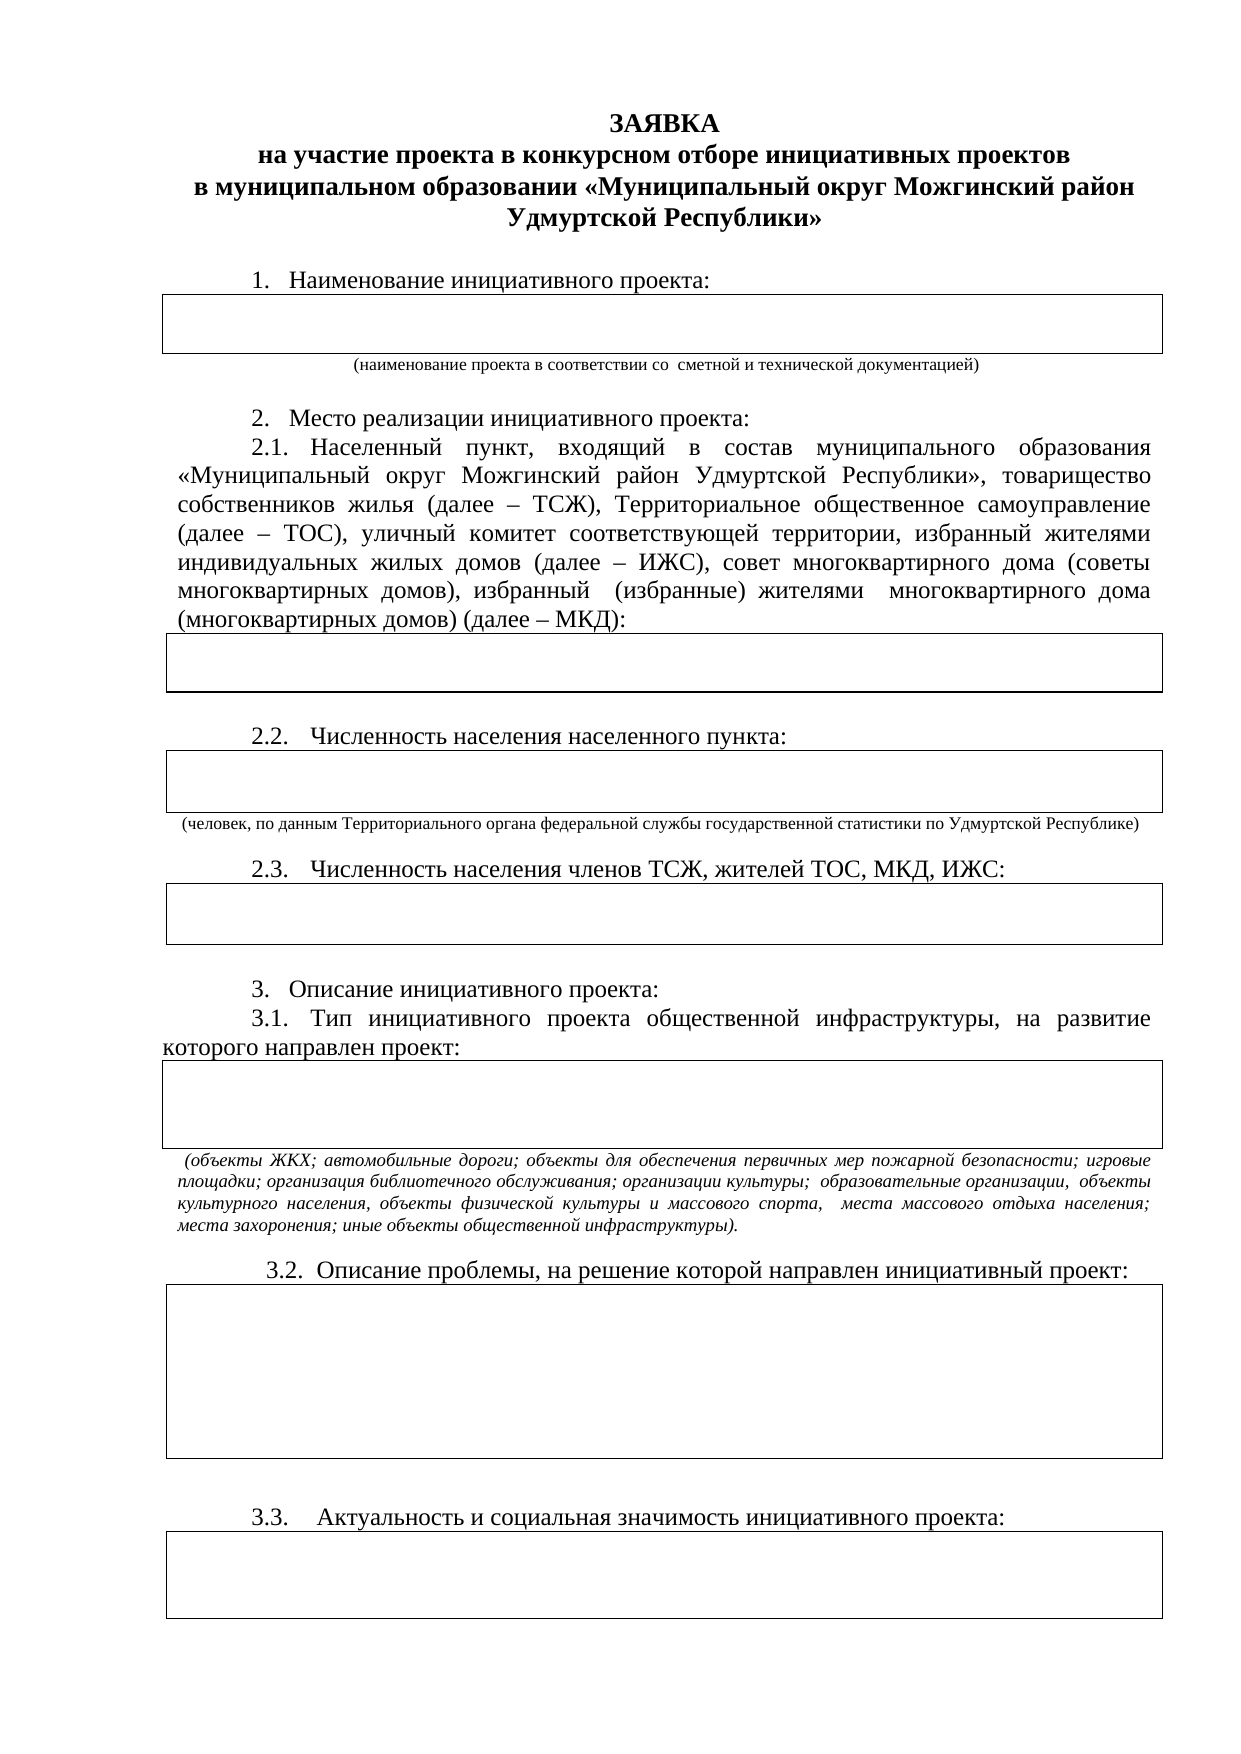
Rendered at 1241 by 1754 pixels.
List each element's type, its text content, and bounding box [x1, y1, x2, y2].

table_header [167, 634, 1162, 691]
text (объекты ЖКХ; автомобильные дороги; объекты для обеспечения первичных мер пожарной безопасности; игровые площадки; организация библиотечного обслуживания; организации культуры; образовательные организации, объекты культурного населения, объекты физической культуры и массового спорта, места массового отдыха населения; места захоронения; иные объекты общественной инфраструктуры). [177, 1149, 1152, 1235]
list Актуальность и социальная значимость инициативного проекта: [251, 1502, 1152, 1531]
text ЗАЯВКА [177, 107, 1152, 138]
list Место реализации инициативного проекта: [251, 403, 1152, 432]
table_header [163, 1061, 1162, 1148]
text в муниципальном образовании «Муниципальный округ Можгинский район Удмуртской Республики» [177, 170, 1152, 232]
list Описание проблемы, на решение которой направлен инициативный проект: [177, 1255, 1152, 1284]
list Населенный пункт, входящий в состав муниципального образования «Муниципальный округ Можгинский район Удмуртской Республики», товарищество собственников жилья (далее – ТСЖ), Территориальное общественное самоуправление (далее – ТОС), уличный комитет соответствующей территории, избранный жителями индивидуальных жилых домов (далее – ИЖС), совет многоквартирного дома (советы многоквартирных домов), избранный (избранные) жителями многоквартирного дома (многоквартирных домов) (далее – МКД): [177, 432, 1152, 633]
list Описание инициативного проекта: [251, 974, 1152, 1003]
text (человек, по данным Территориального органа федеральной службы государственной статистики по Удмуртской Республике) [177, 813, 1152, 833]
table_header [167, 751, 1162, 812]
list Численность населения населенного пункта: [251, 721, 1152, 750]
text (наименование проекта в соответствии со сметной и технической документацией) [177, 354, 1152, 374]
table_header [167, 1285, 1162, 1458]
table_header [167, 1532, 1162, 1618]
table_header [163, 295, 1162, 353]
list Наименование инициативного проекта: [251, 266, 1152, 294]
table_header [167, 884, 1162, 944]
text на участие проекта в конкурсном отборе инициативных проектов [177, 138, 1152, 170]
list Тип инициативного проекта общественной инфраструктуры, на развитие которого направлен проект: [162, 1003, 1152, 1060]
list Численность населения членов ТСЖ, жителей ТОС, МКД, ИЖС: [251, 854, 1152, 882]
